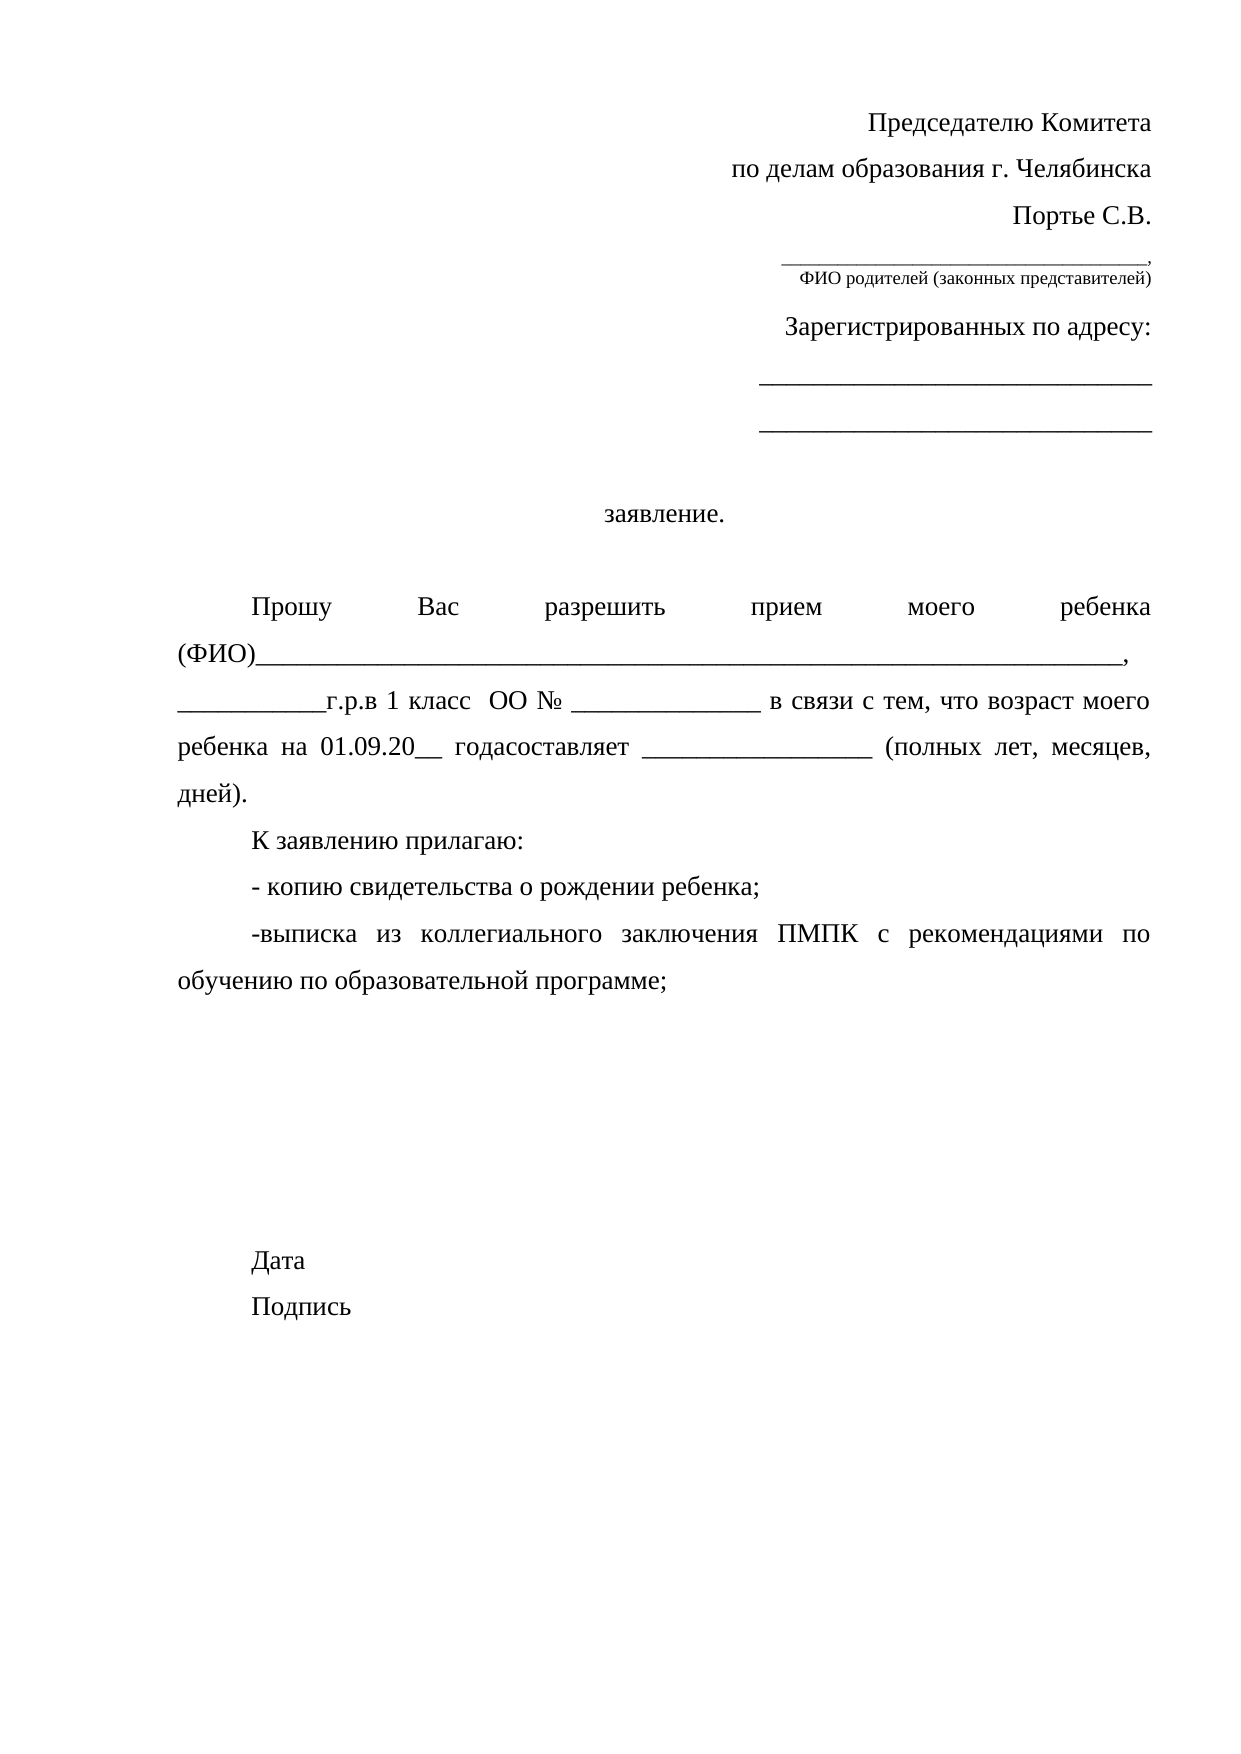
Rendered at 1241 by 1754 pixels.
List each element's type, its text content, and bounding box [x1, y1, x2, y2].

text заявление. [177, 497, 1152, 528]
text К заявлению прилагаю: [177, 824, 1152, 855]
text Прошу Вас разрешить прием моего ребенка (ФИО)________________________________________________________________, ___________г.р.в 1 класс ОО № ______________ в связи с тем, что возраст моего ребенка на 01.09.20__ годасоставляет _________________ (полных лет, месяцев, дней). [177, 590, 1152, 808]
text -выписка из коллегиального заключения ПМПК с рекомендациями по обучению по образовательной программе; [177, 917, 1152, 995]
text по делам образования г. Челябинска [177, 152, 1152, 183]
text _______________________________________, [177, 246, 1152, 267]
text ФИО родителей (законных представителей) [177, 267, 1152, 289]
text - копию свидетельства о рождении ребенка; [177, 870, 1152, 902]
text Председателю Комитета [177, 106, 1152, 137]
text Дата [177, 1244, 1152, 1275]
text Портье С.В. [177, 199, 1152, 230]
text _____________________________ [177, 357, 1152, 388]
text _____________________________ [177, 404, 1152, 435]
text Подпись [177, 1290, 1152, 1322]
text Зарегистрированных по адресу: [177, 310, 1152, 342]
